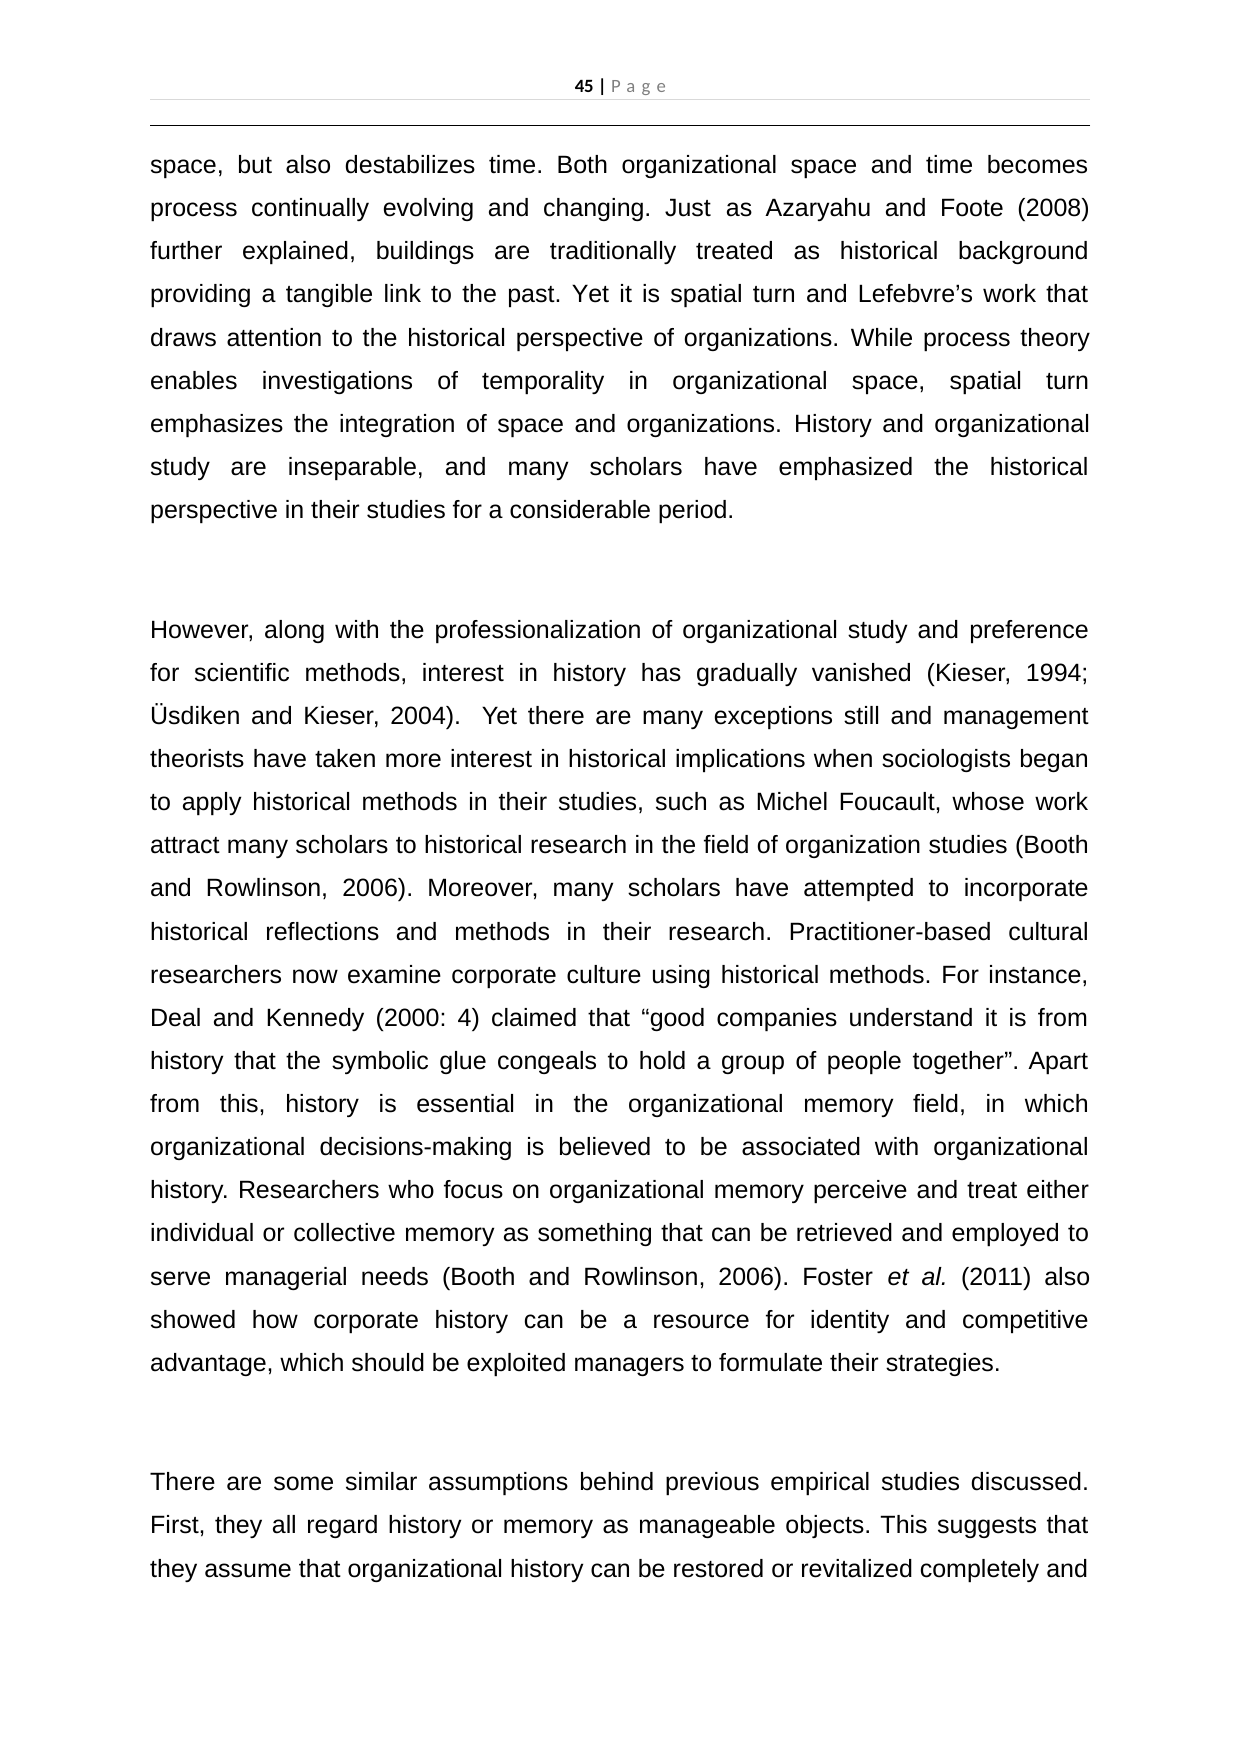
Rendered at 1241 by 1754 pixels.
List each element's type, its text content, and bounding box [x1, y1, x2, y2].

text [150, 150, 1090, 524]
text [150, 1467, 1090, 1582]
text However, along with the professionalization of organizational study and preference for scientific methods, interest in history has gradually vanished (Kieser, 1994; Üsdiken and Kieser, 2004). Yet there are many exceptions still and management theorists have taken more interest in historical implications when sociologists began to apply historical methods in their studies, such as Michel Foucault, whose work attract many scholars to historical research in the field of organization studies (Booth and Rowlinson, 2006). Moreover, many scholars have attempted to incorporate historical reflections and methods in their research. Practitioner-based cultural researchers now examine corporate culture using historical methods. For instance, Deal and Kennedy (2000: 4) claimed that “good companies understand it is from history that the symbolic glue congeals to hold a group of people together”. Apart from this, history is essential in the organizational memory field, in which organizational decisions-making is believed to be associated with organizational history. Researchers who focus on organizational memory perceive and treat either individual or collective memory as something that can be retrieved and employed to serve managerial needs (Booth and Rowlinson, 2006). Foster et al. (2011) also showed how corporate history can be a resource for identity and competitive advantage, which should be exploited managers to formulate their strategies. [150, 614, 1090, 1376]
